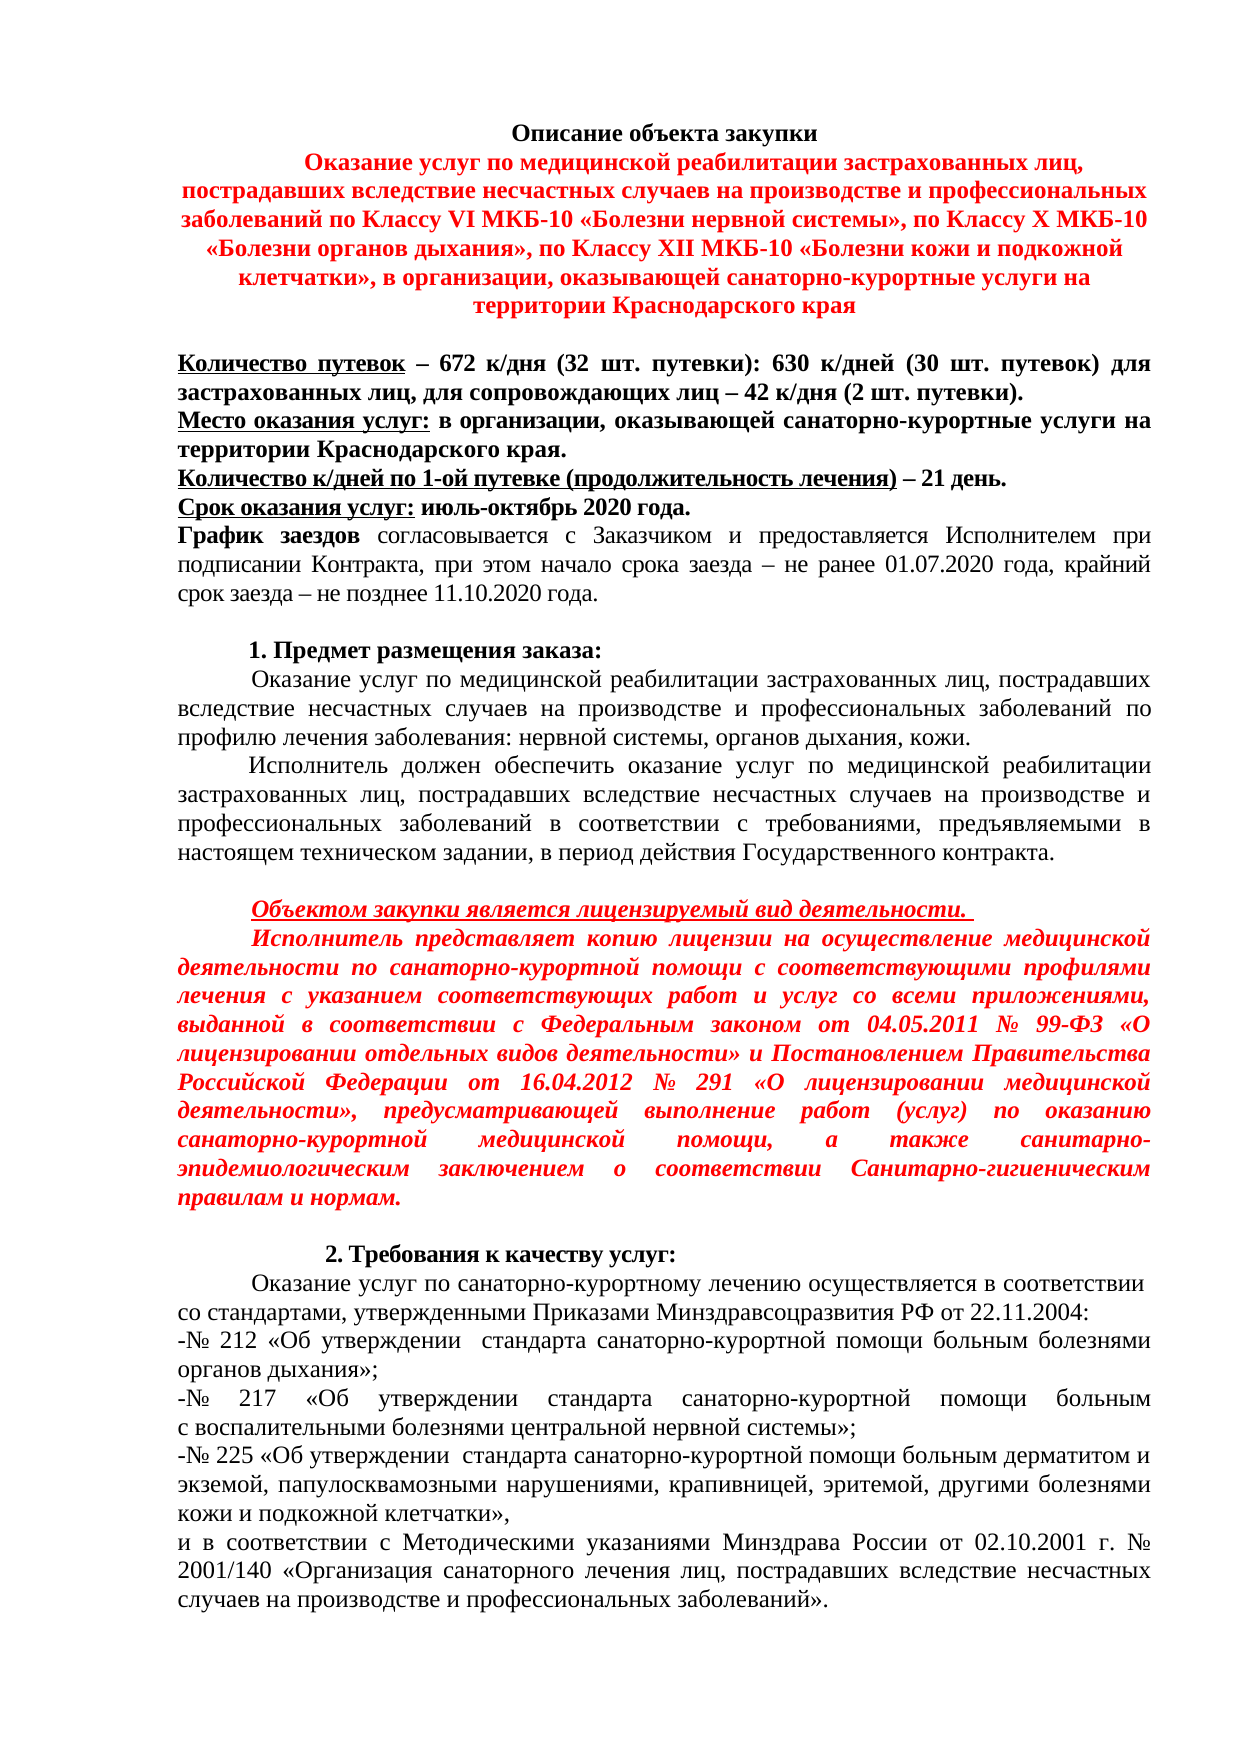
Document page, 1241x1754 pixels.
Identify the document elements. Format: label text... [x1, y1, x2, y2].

text Количество путевок – 672 к/дня (32 шт. путевки): 630 к/дней (30 шт. путевок) для застрахованных лиц, для сопровождающих лиц – 42 к/дня (2 шт. путевки). [177, 348, 1152, 406]
text График заездов согласовывается с Заказчиком и предоставляется Исполнителем при подписании Контракта, при этом начало срока заезда – не ранее 01.07.2020 года, крайний срок заезда – не позднее 11.10.2020 года. [177, 521, 1152, 607]
text Оказание услуг по медицинской реабилитации застрахованных лиц, пострадавших вследствие несчастных случаев на производстве и профессиональных заболеваний по профилю лечения заболевания: нервной системы, органов дыхания, кожи. [177, 664, 1152, 751]
text Описание объекта закупки [177, 118, 1152, 147]
text -№ 212 «Об утверждении стандарта санаторно-курортной помощи больным болезнями органов дыхания»; [177, 1326, 1152, 1383]
text Объектом закупки является лицензируемый вид деятельности. [177, 894, 1152, 923]
text -№ 217 «Об утверждении стандарта санаторно-курортной помощи больным с воспалительными болезнями центральной нервной системы»; [177, 1383, 1152, 1441]
text Исполнитель должен обеспечить оказание услуг по медицинской реабилитации застрахованных лиц, пострадавших вследствие несчастных случаев на производстве и профессиональных заболеваний в соответствии с требованиями, предъявляемыми в настоящем техническом задании, в период действия Государственного контракта. [177, 751, 1152, 866]
text Срок оказания услуг: июль-октябрь 2020 года. [177, 492, 1152, 521]
text Место оказания услуг: в организации, оказывающей санаторно-курортные услуги на территории Краснодарского края. [177, 406, 1152, 463]
text Оказание услуг по медицинской реабилитации застрахованных лиц, пострадавших вследствие несчастных случаев на производстве и профессиональных заболеваний по Классу VI МКБ-10 «Болезни нервной системы», по Классу X МКБ-10 «Болезни органов дыхания», по Классу XII МКБ-10 «Болезни кожи и подкожной клетчатки», в организации, оказывающей санаторно-курортные услуги на территории Краснодарского края [177, 147, 1152, 319]
text Исполнитель представляет копию лицензии на осуществление медицинской деятельности по санаторно-курортной помощи с соответствующими профилями лечения с указанием соответствующих работ и услуг со всеми приложениями, выданной в соответствии с Федеральным законом от 04.05.2011 № 99-ФЗ «О лицензировании отдельных видов деятельности» и Постановлением Правительства Российской Федерации от 16.04.2012 № 291 «О лицензировании медицинской деятельности», предусматривающей выполнение работ (услуг) по оказанию санаторно-курортной медицинской помощи, а также санитарно-эпидемиологическим заключением о соответствии Санитарно-гигиеническим правилам и нормам. [177, 923, 1152, 1211]
text Оказание услуг по санаторно-курортному лечению осуществляется в соответствии со стандартами, утвержденными Приказами Минздравсоцразвития РФ от 22.11.2004: [177, 1268, 1152, 1326]
text -№ 225 «Об утверждении стандарта санаторно-курортной помощи больным дерматитом и экземой, папулосквамозными нарушениями, крапивницей, эритемой, другими болезнями кожи и подкожной клетчатки», [177, 1441, 1152, 1527]
text 2. Требования к качеству услуг: [177, 1239, 1152, 1268]
text и в соответствии с Методическими указаниями Минздрава России от 02.10.2001 г. № 2001/140 «Организация санаторного лечения лиц, пострадавших вследствие несчастных случаев на производстве и профессиональных заболеваний». [177, 1527, 1152, 1613]
text 1. Предмет размещения заказа: [177, 636, 1152, 664]
text Количество к/дней по 1-ой путевке (продолжительность лечения) – 21 день. [177, 463, 1152, 492]
